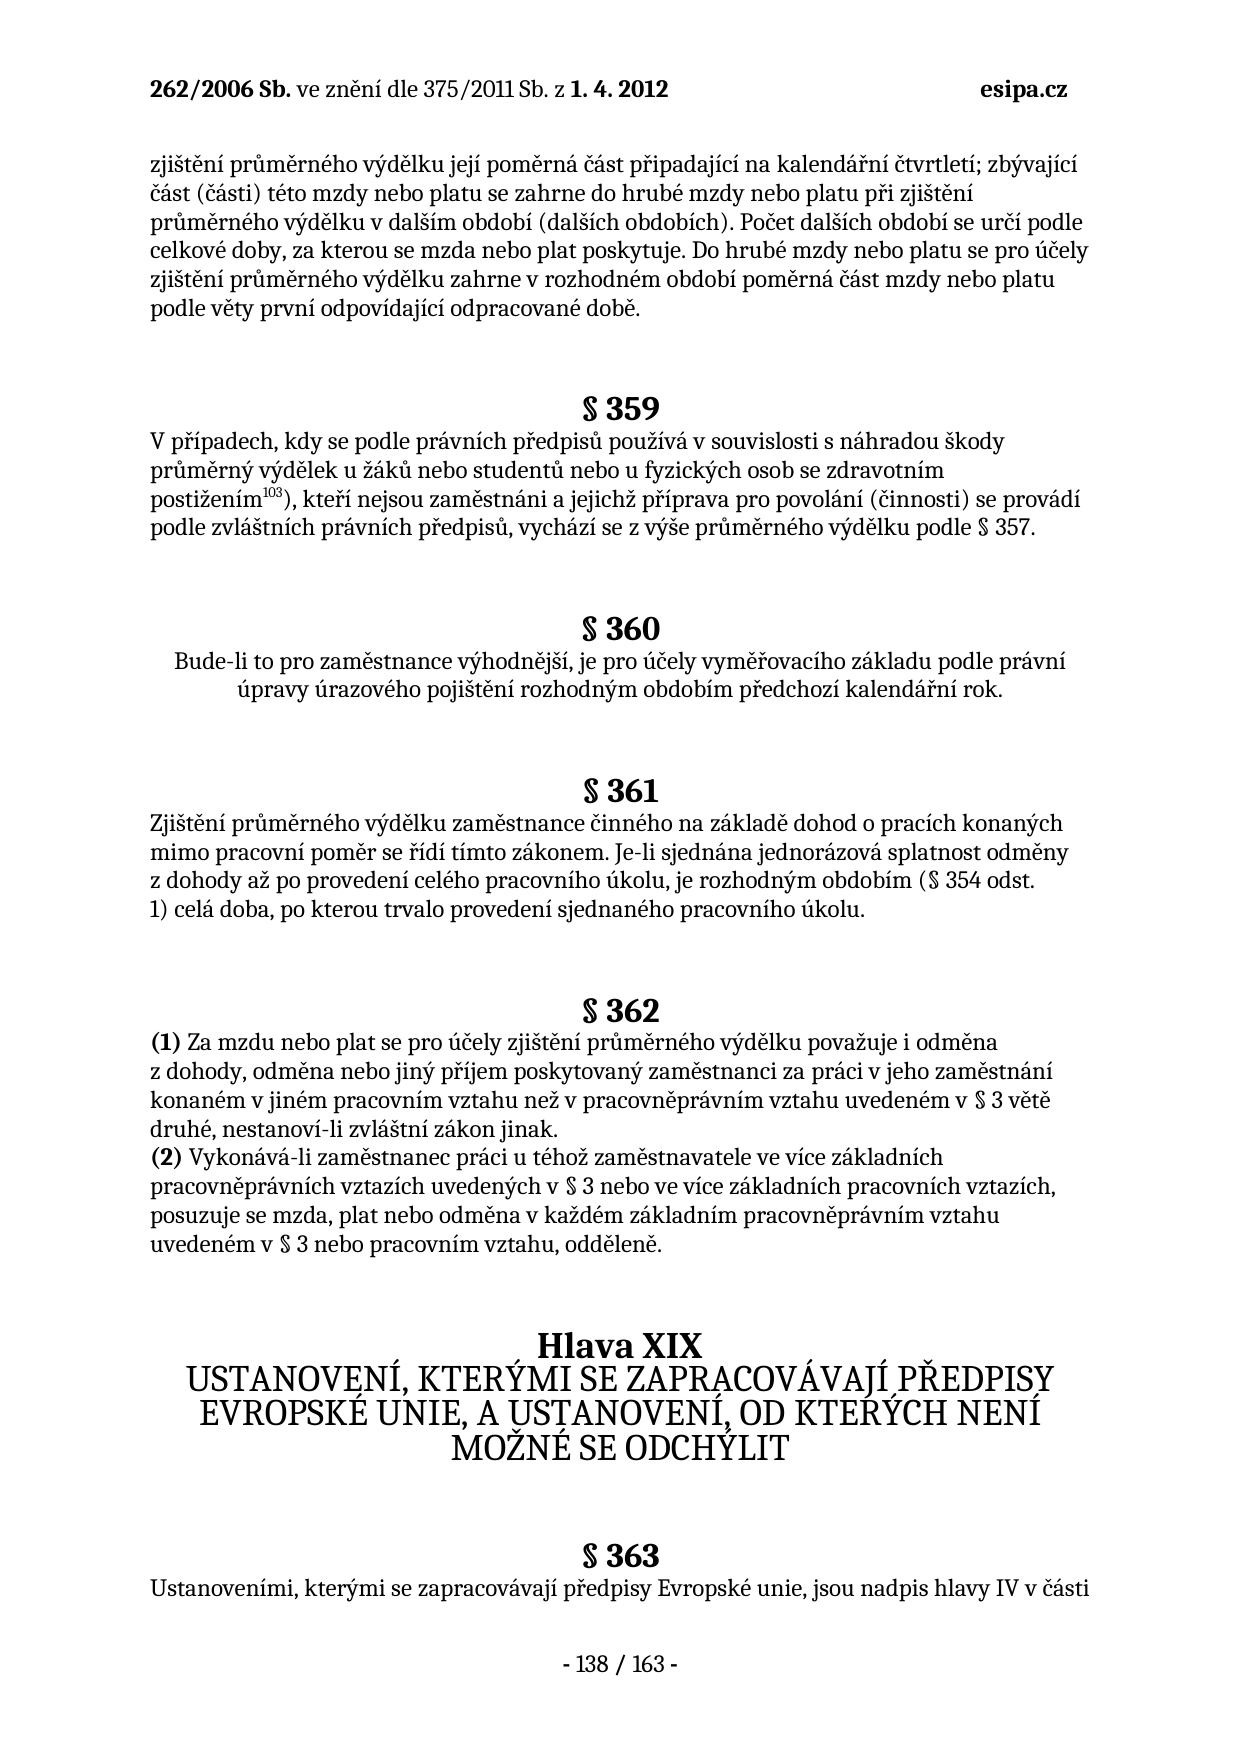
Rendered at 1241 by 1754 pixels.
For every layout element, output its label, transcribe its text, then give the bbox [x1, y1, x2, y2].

subtitle § 360 [150, 615, 1090, 647]
text Zjištění průměrného výdělku zaměstnance činného na základě dohod o pracích konaných mimo pracovní poměr se řídí tímto zákonem. Je-li sjednána jednorázová splatnost odměny z dohody až po provedení celého pracovního úkolu, je rozhodným obdobím (§ 354 odst. 1) celá doba, po kterou trvalo provedení sjednaného pracovního úkolu. [150, 809, 1090, 924]
text (1) Za mzdu nebo plat se pro účely zjištění průměrného výdělku považuje i odměna z dohody, odměna nebo jiný příjem poskytovaný zaměstnanci za práci v jeho zaměstnání konaném v jiném pracovním vztahu než v pracovněprávním vztahu uvedeném v § 3 větě druhé, nestanoví-li zvláštní zákon jinak. [150, 1028, 1090, 1143]
subtitle Hlava XIX -USTANOVENÍ, KTERÝMI SE ZAPRACOVÁVAJÍ PŘEDPISY EVROPSKÉ UNIE, A USTANOVENÍ, OD KTERÝCH NENÍ MOŽNÉ SE ODCHÝLIT [150, 1331, 1090, 1469]
subtitle § 362 [150, 997, 1090, 1028]
text (2) Vykonává-li zaměstnanec práci u téhož zaměstnavatele ve více základních pracovněprávních vztazích uvedených v § 3 nebo ve více základních pracovních vztazích, posuzuje se mzda, plat nebo odměna v každém základním pracovněprávním vztahu uvedeném v § 3 nebo pracovním vztahu, odděleně. [150, 1143, 1090, 1258]
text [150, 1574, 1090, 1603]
text V případech, kdy se podle právních předpisů používá v souvislosti s náhradou škody průměrný výdělek u žáků nebo studentů nebo u fyzických osob se zdravotním postižením103), kteří nejsou zaměstnáni a jejichž příprava pro povolání (činnosti) se provádí podle zvláštních právních předpisů, vychází se z výše průměrného výdělku podle § 357. [150, 427, 1090, 542]
subtitle § 361 [150, 777, 1090, 809]
text Bude-li to pro zaměstnance výhodnější, je pro účely vyměřovacího základu podle právní úpravy úrazového pojištění rozhodným obdobím předchozí kalendářní rok. [150, 647, 1090, 704]
subtitle § 359 [150, 395, 1090, 427]
subtitle § 363 [150, 1542, 1090, 1574]
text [150, 150, 1090, 322]
